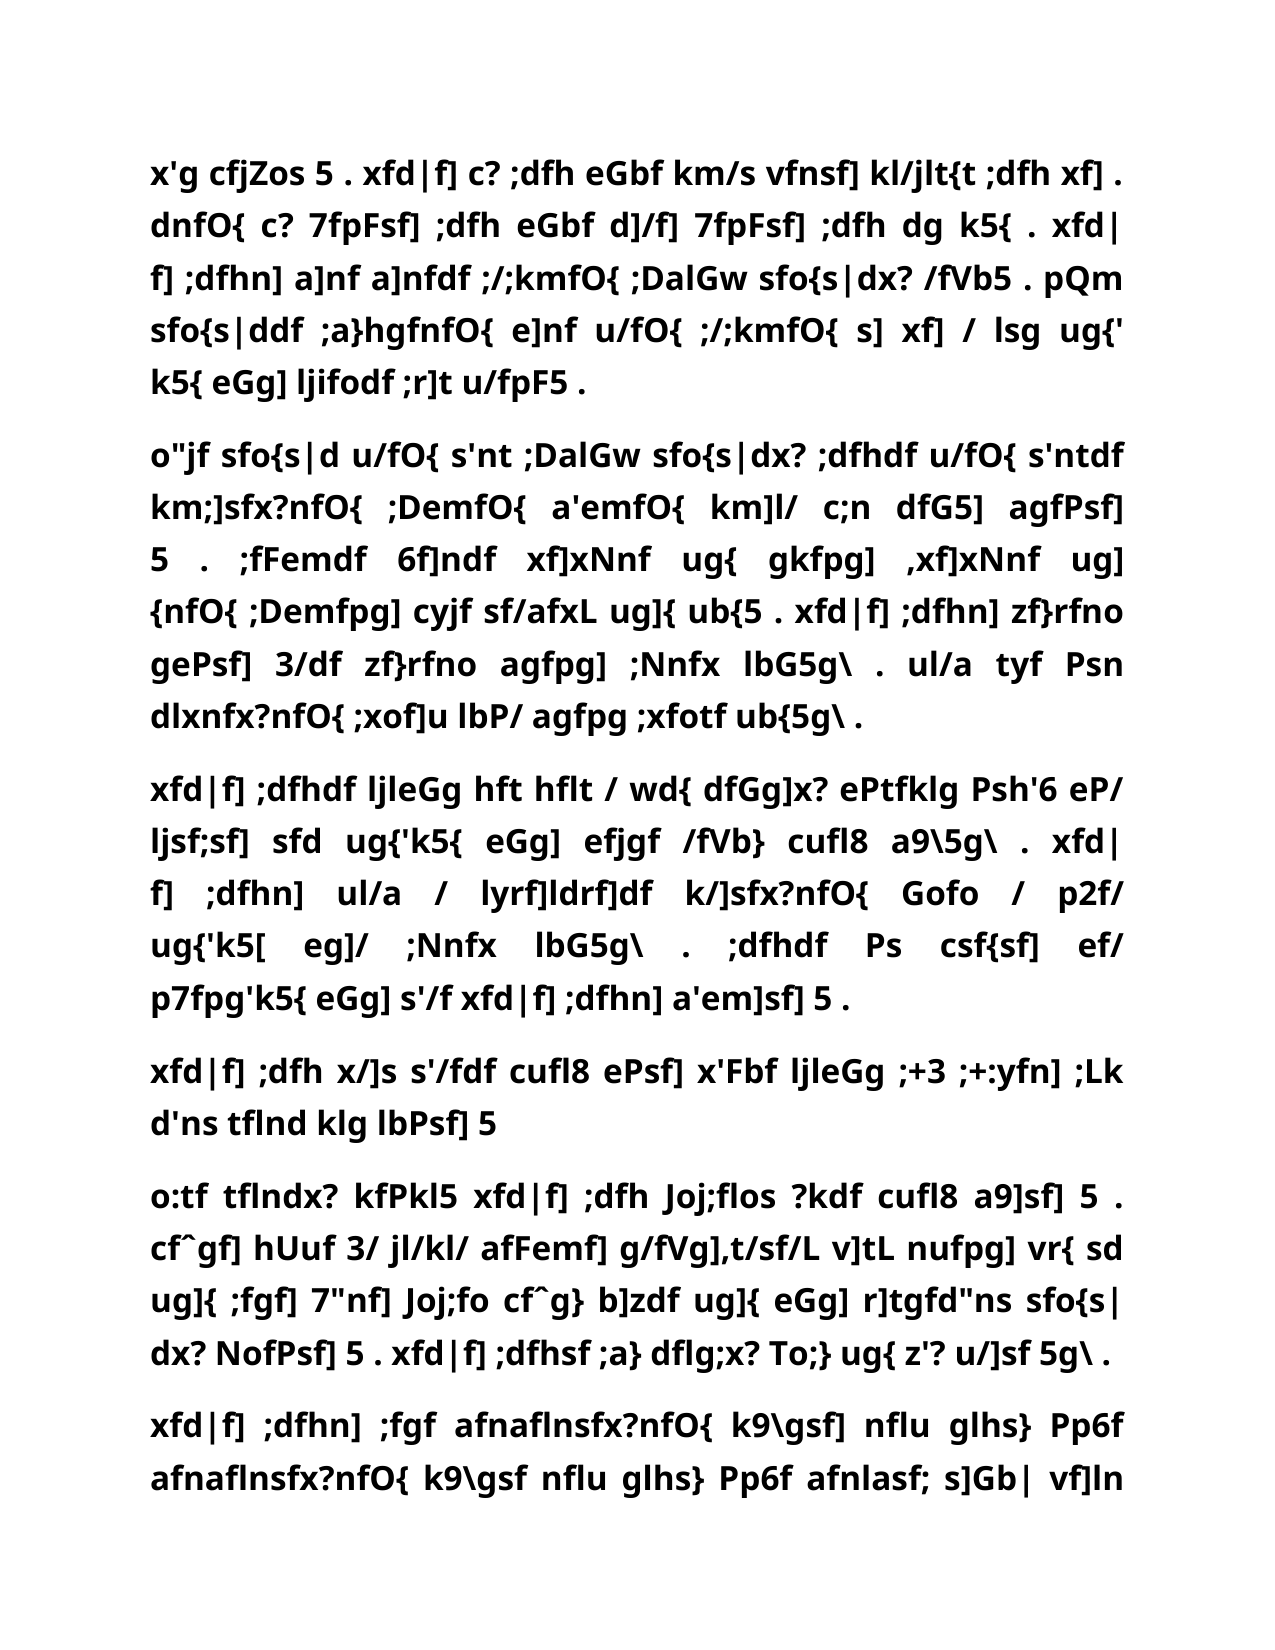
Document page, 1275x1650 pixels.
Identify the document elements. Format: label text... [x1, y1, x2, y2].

text o"jf sfo{s|d u/fO{ s'nt ;DalGw sfo{s|dx? ;dfhdf u/fO{ s'ntdf km;]sfx?nfO{ ;DemfO{ a'emfO{ km]l/ c;n dfG5] agfPsf] 5 . ;fFemdf 6f]ndf xf]xNnf ug{ gkfpg] ,xf]xNnf ug]{nfO{ ;Demfpg] cyjf sf/afxL ug]{ ub{5 . xfd|f] ;dfhn] zf}rfno gePsf] 3/df zf}rfno agfpg] ;Nnfx lbG5g\ . ul/a tyf Psn dlxnfx?nfO{ ;xof]u lbP/ agfpg ;xfotf ub{5g\ . [150, 432, 1125, 738]
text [150, 150, 1125, 404]
text xfd|f] ;dfh x/]s s'/fdf cufl8 ePsf] x'Fbf ljleGg ;+3 ;+:yfn] ;Lk d'ns tflnd klg lbPsf] 5 [150, 1047, 1125, 1145]
text o:tf tflndx? kfPkl5 xfd|f] ;dfh Joj;flos ?kdf cufl8 a9]sf] 5 . cfˆgf] hUuf 3/ jl/kl/ afFemf] g/fVg],t/sf/L v]tL nufpg] vr{ sd ug]{ ;fgf] 7"nf] Joj;fo cfˆg} b]zdf ug]{ eGg] r]tgfd"ns sfo{s|dx? NofPsf] 5 . xfd|f] ;dfhsf ;a} dflg;x? To;} ug{ z'? u/]sf 5g\ . [150, 1173, 1125, 1375]
text xfd|f] ;dfhdf ljleGg hft hflt / wd{ dfGg]x? ePtfklg Psh'6 eP/ ljsf;sf] sfd ug{'k5{ eGg] efjgf /fVb} cufl8 a9\5g\ . xfd|f] ;dfhn] ul/a / lyrf]ldrf]df k/]sfx?nfO{ Gofo / p2f/ ug{'k5[ eg]/ ;Nnfx lbG5g\ . ;dfhdf Ps csf{sf] ef/ p7fpg'k5{ eGg] s'/f xfd|f] ;dfhn] a'em]sf] 5 . [150, 766, 1125, 1020]
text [150, 1402, 1125, 1500]
